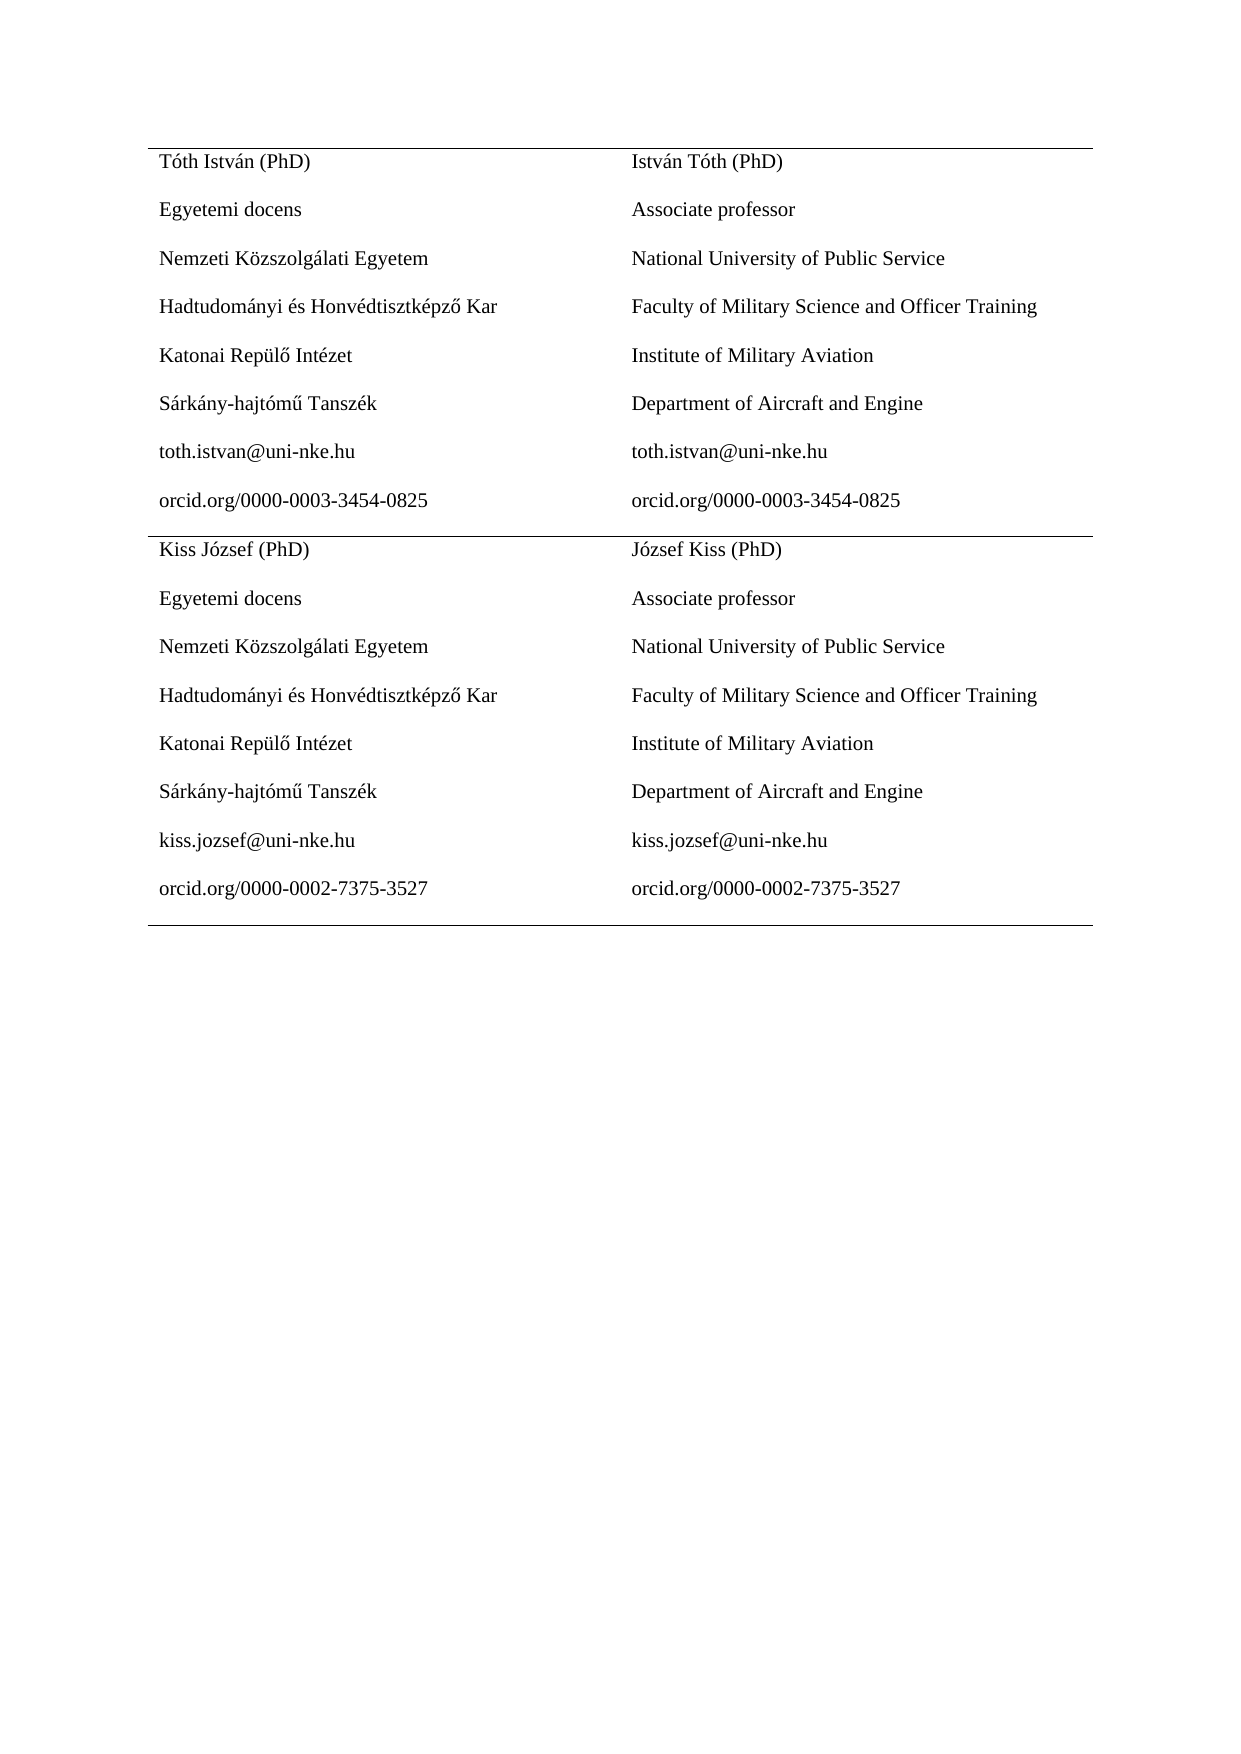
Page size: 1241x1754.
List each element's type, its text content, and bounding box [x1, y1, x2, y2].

table_cell József Kiss (PhD) Associate professor National University of Public Service Faculty of Military Science and Officer Training Institute of Military Aviation Department of Aircraft and Engine kiss.jozsef@uni-nke.hu orcid.org/0000-0002-7375-3527 [620, 537, 1093, 925]
table_cell Kiss József (PhD) Egyetemi docens Nemzeti Közszolgálati Egyetem Hadtudományi és Honvédtisztképző Kar Katonai Repülő Intézet Sárkány-hajtómű Tanszék kiss.jozsef@uni-nke.hu orcid.org/0000-0002-7375-3527 [148, 537, 620, 925]
table_header Tóth István (PhD) Egyetemi docens Nemzeti Közszolgálati Egyetem Hadtudományi és Honvédtisztképző Kar Katonai Repülő Intézet Sárkány-hajtómű Tanszék toth.istvan@uni-nke.hu orcid.org/0000-0003-3454-0825 [148, 149, 620, 536]
table_header István Tóth (PhD) Associate professor National University of Public Service Faculty of Military Science and Officer Training Institute of Military Aviation Department of Aircraft and Engine toth.istvan@uni-nke.hu orcid.org/0000-0003-3454-0825 [620, 149, 1093, 536]
